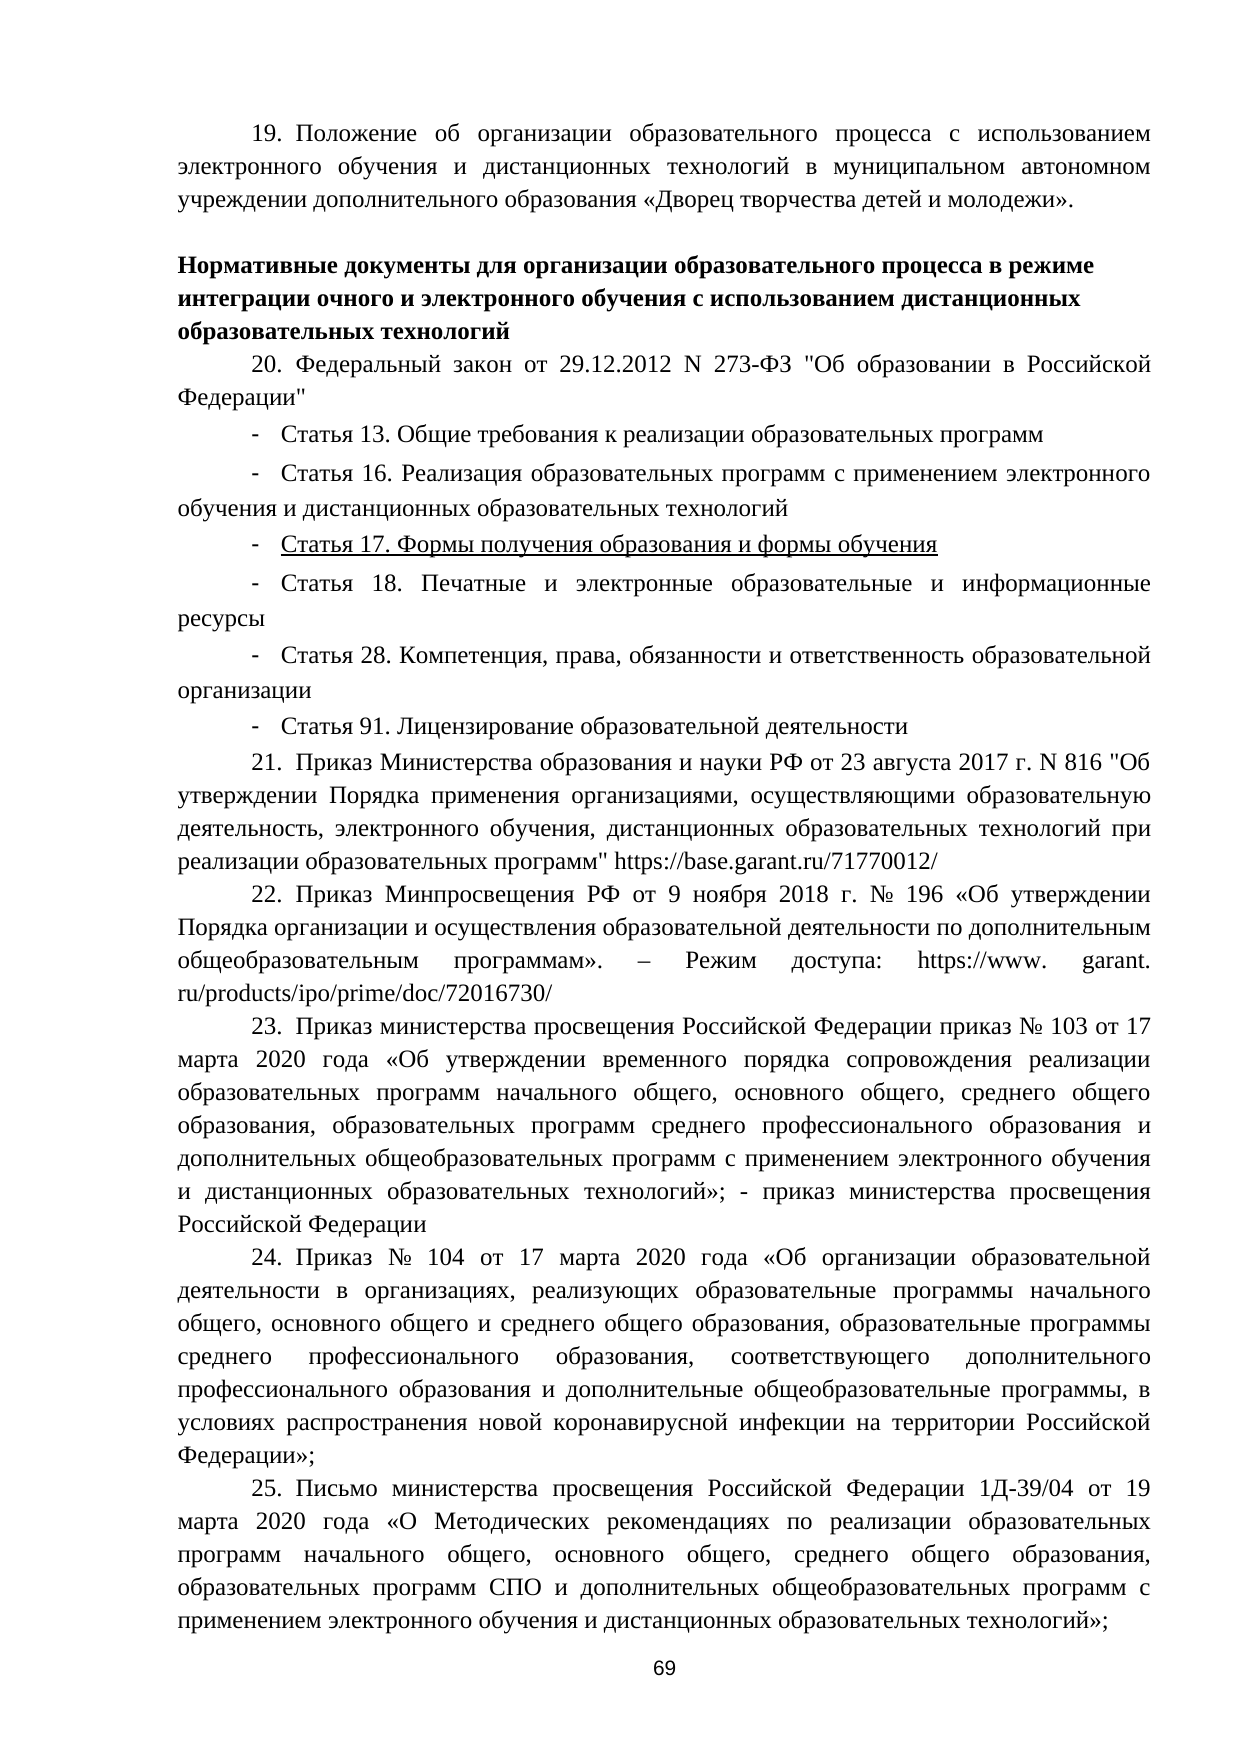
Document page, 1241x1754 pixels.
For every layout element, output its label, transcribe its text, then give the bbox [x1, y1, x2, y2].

list Федеральный закон от 29.12.2012 N 273-ФЗ "Об образовании в Российской Федерации" [177, 349, 1152, 411]
list Статья 17. Формы получения образования и формы обучения [177, 526, 1152, 560]
text Нормативные документы для организации образовательного процесса в режиме интеграции очного и электронного обучения с использованием дистанционных образовательных технологий [177, 250, 1146, 345]
list Статья 18. Печатные и электронные образовательные и информационные ресурсы [177, 565, 1152, 632]
list Статья 16. Реализация образовательных программ с применением электронного обучения и дистанционных образовательных технологий [177, 454, 1152, 522]
list Статья 28. Компетенция, права, обязанности и ответственность образовательной организации [177, 636, 1152, 703]
list Письмо министерства просвещения Российской Федерации 1Д-39/04 от 19 марта 2020 года «О Методических рекомендациях по реализации образовательных программ начального общего, основного общего, среднего общего образования, образовательных программ СПО и дополнительных общеобразовательных программ с применением электронного обучения и дистанционных образовательных технологий»; [177, 1473, 1152, 1634]
list Приказ № 104 от 17 марта 2020 года «Об организации образовательной деятельности в организациях, реализующих образовательные программы начального общего, основного общего и среднего общего образования, образовательные программы среднего профессионального образования, соответствующего дополнительного профессионального образования и дополнительные общеобразовательные программы, в условиях распространения новой коронавирусной инфекции на территории Российской Федерации»; [177, 1242, 1152, 1469]
list Положение об организации образовательного процесса с использованием электронного обучения и дистанционных технологий в муниципальном автономном учреждении дополнительного образования «Дворец творчества детей и молодежи». [177, 118, 1152, 213]
list Статья 13. Общие требования к реализации образовательных программ [177, 415, 1152, 449]
list Приказ Министерства образования и науки РФ от 23 августа 2017 г. N 816 "Об утверждении Порядка применения организациями, осуществляющими образовательную деятельность, электронного обучения, дистанционных образовательных технологий при реализации образовательных программ" https://base.garant.ru/71770012/ [177, 747, 1152, 875]
list Приказ министерства просвещения Российской Федерации приказ № 103 от 17 марта 2020 года «Об утверждении временного порядка сопровождения реализации образовательных программ начального общего, основного общего, среднего общего образования, образовательных программ среднего профессионального образования и дополнительных общеобразовательных программ с применением электронного обучения и дистанционных образовательных технологий»; - приказ министерства просвещения Российской Федерации [177, 1011, 1152, 1238]
list Приказ Минпросвещения РФ от 9 ноября 2018 г. № 196 «Об утверждении Порядка организации и осуществления образовательной деятельности по дополнительным общеобразовательным программам». – Режим доступа: https://www. garant. ru/products/ipo/prime/doc/72016730/ [177, 879, 1152, 1007]
list Статья 91. Лицензирование образовательной деятельности [177, 708, 1152, 742]
